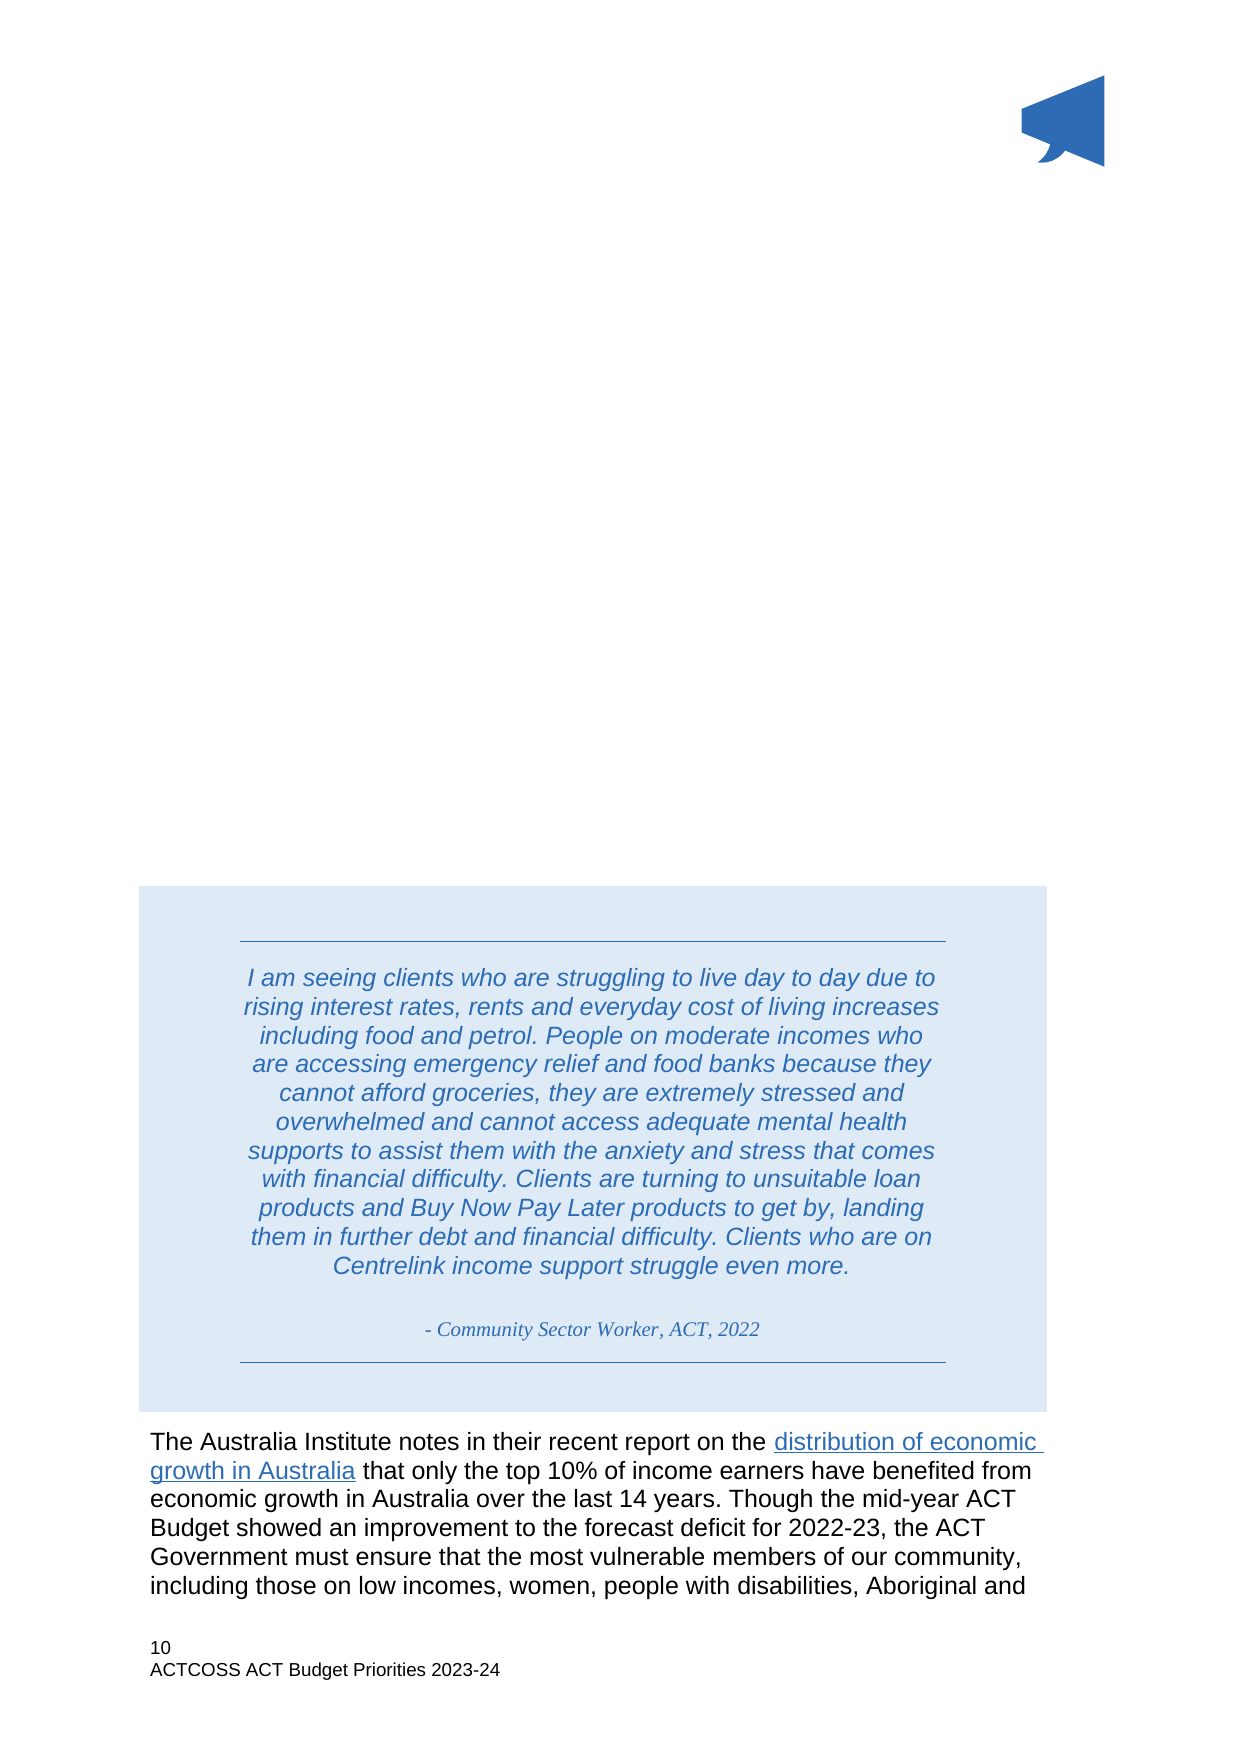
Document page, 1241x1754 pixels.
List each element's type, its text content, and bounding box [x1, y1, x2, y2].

table_header I am seeing clients who are struggling to live day to day due to rising interest rates, rents and everyday cost of living increases including food and petrol. People on moderate incomes who are accessing emergency relief and food banks because they cannot afford groceries, they are extremely stressed and overwhelmed and cannot access adequate mental health supports to assist them with the anxiety and stress that comes with financial difficulty. Clients are turning to unsuitable loan products and Buy Now Pay Later products to get by, landing them in further debt and financial difficulty. Clients who are on Centrelink income support struggle even more. - Community Sector Worker, ACT, 2022 [139, 886, 1047, 1412]
text The Australia Institute notes in their recent report on the distribution of economic growth in Australia that only the top 10% of income earners have benefited from economic growth in Australia over the last 14 years. Though the mid-year ACT Budget showed an improvement to the forecast deficit for 2022-23, the ACT Government must ensure that the most vulnerable members of our community, including those on low incomes, women, people with disabilities, Aboriginal and Torres Strait Islander people, older Canberrans and people from LGBTIQA+ communities (LGBTIQA+ community members?), benefit from our favourable position and are prioritised in all policy and funding decisions. [150, 886, 1090, 1599]
